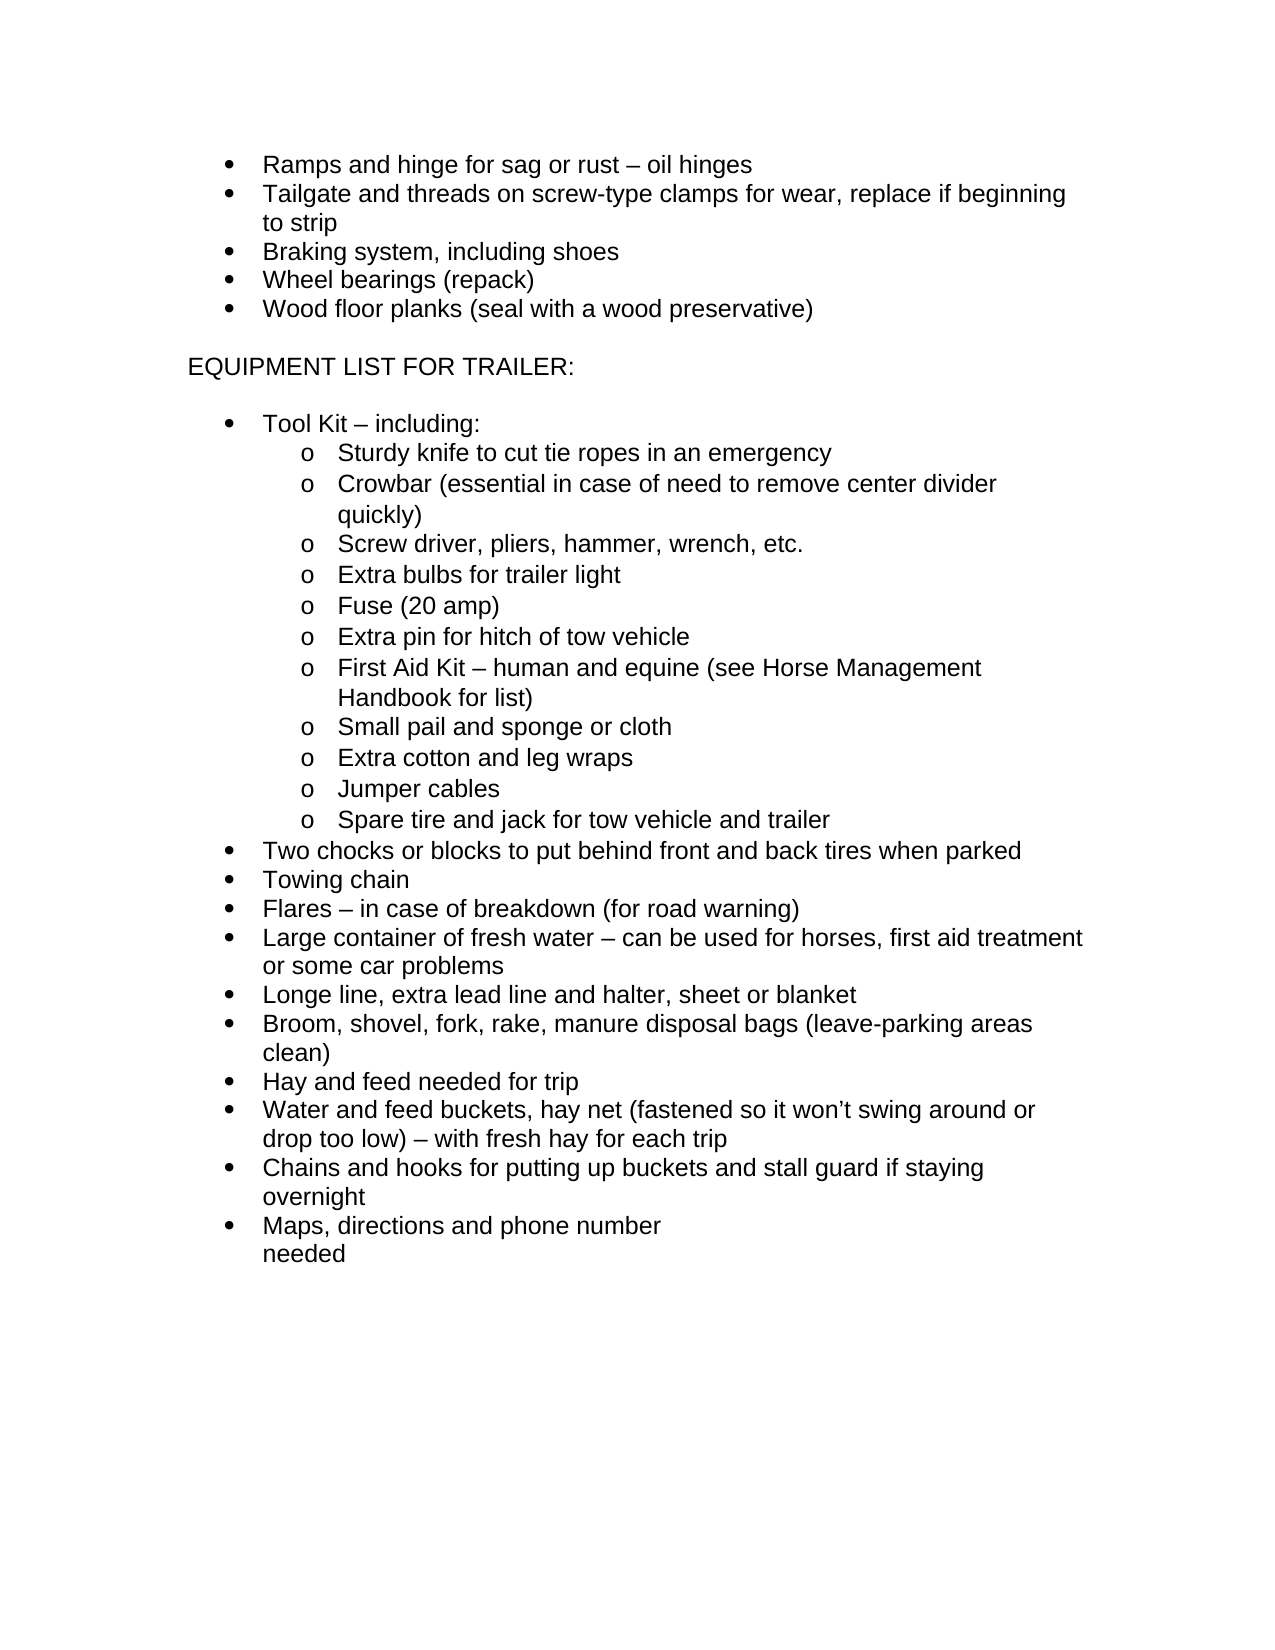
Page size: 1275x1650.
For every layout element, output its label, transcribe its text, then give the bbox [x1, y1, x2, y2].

list Tool Kit – including: [225, 409, 1087, 438]
list Hay and feed needed for trip [225, 1067, 1087, 1095]
list Crowbar (essential in case of need to remove center divider quickly) [300, 469, 1087, 529]
list Extra pin for hitch of tow vehicle [300, 622, 1087, 652]
list Wheel bearings (repack) [225, 265, 1087, 294]
list Braking system, including shoes [225, 236, 1087, 265]
list Fuse (20 amp) [300, 591, 1087, 622]
list First Aid Kit – human and equine (see Horse Management Handbook for list) [300, 652, 1087, 712]
list Sturdy knife to cut tie ropes in an emergency [300, 438, 1087, 469]
text EQUIPMENT LIST FOR TRAILER: [187, 352, 1087, 381]
list Chains and hooks for putting up buckets and stall guard if staying overnight [225, 1153, 1087, 1211]
list Water and feed buckets, hay net (fastened so it won’t swing around or drop too low) – with fresh hay for each trip [225, 1095, 1087, 1153]
list Two chocks or blocks to put behind front and back tires when parked [225, 836, 1087, 865]
list Broom, shovel, fork, rake, manure disposal bags (leave-parking areas clean) [225, 1009, 1087, 1067]
list Longe line, extra lead line and halter, sheet or blanket [225, 980, 1087, 1009]
list Jumper cables [300, 774, 1087, 805]
list Maps, directions and phone number needed [225, 1211, 1087, 1268]
list Ramps and hinge for sag or rust – oil hinges [225, 150, 1087, 179]
list Large container of fresh water – can be used for horses, first aid treatment or some car problems [225, 922, 1087, 980]
list Extra cotton and leg wraps [300, 743, 1087, 774]
list Small pail and sponge or cloth [300, 712, 1087, 743]
list Towing chain [225, 865, 1087, 894]
list Spare tire and jack for tow vehicle and trailer [300, 805, 1087, 836]
list Extra bulbs for trailer light [300, 560, 1087, 591]
list Wood floor planks (seal with a wood preservative) [225, 294, 1087, 352]
list Flares – in case of breakdown (for road warning) [225, 894, 1087, 922]
list Screw driver, pliers, hammer, wrench, etc. [300, 529, 1087, 560]
list Tailgate and threads on screw-type clamps for wear, replace if beginning to strip [225, 179, 1087, 236]
